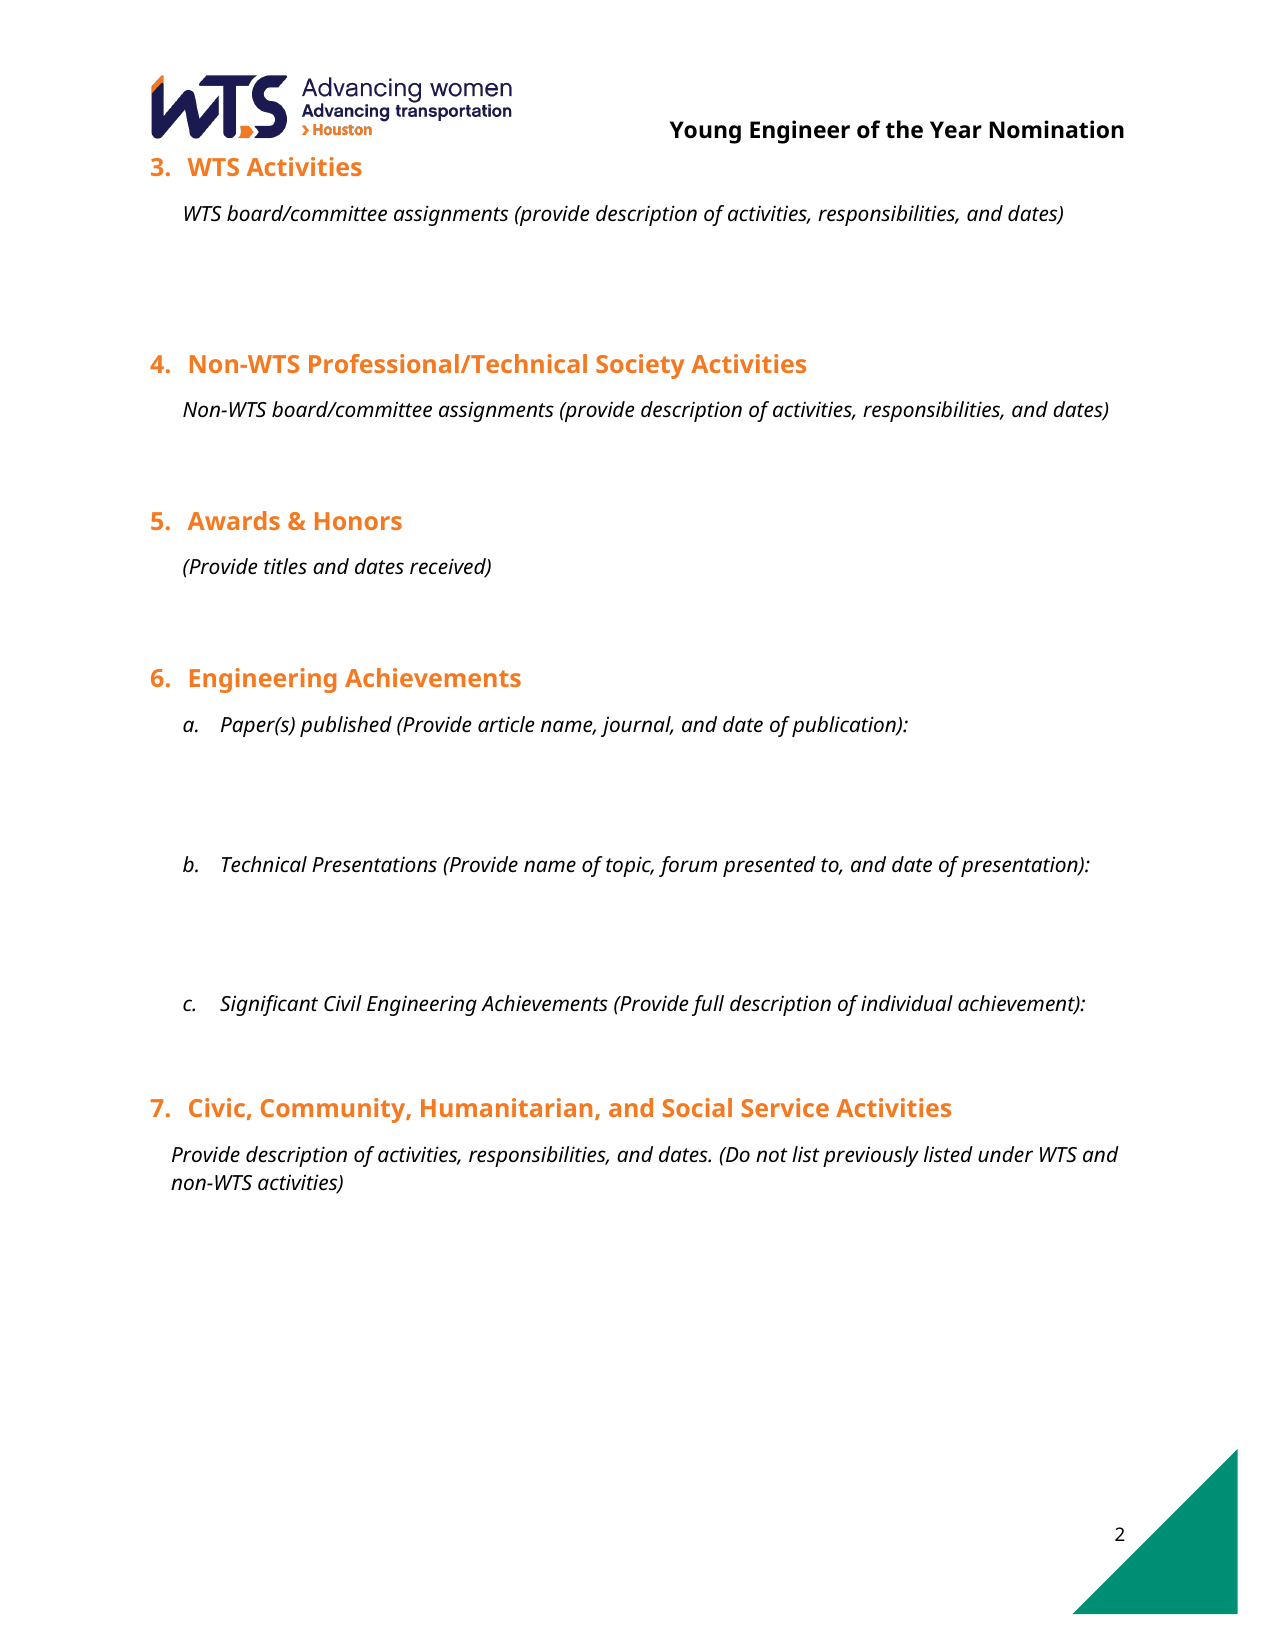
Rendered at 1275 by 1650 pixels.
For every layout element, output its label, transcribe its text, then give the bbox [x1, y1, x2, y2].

text (Provide titles and dates received) [182, 552, 1125, 581]
subtitle Paper(s) published (Provide article name, journal, and date of publication): [182, 710, 1125, 738]
subtitle Technical Presentations (Provide name of topic, forum presented to, and date of presentation): [182, 850, 1125, 878]
subtitle Engineering Achievements [150, 661, 1125, 695]
text WTS board/committee assignments (provide description of activities, responsibilities, and dates) [182, 199, 1125, 227]
subtitle Awards & Honors [150, 504, 1125, 538]
subtitle WTS Activities [150, 150, 1125, 184]
subtitle Non-WTS Professional/Technical Society Activities [150, 347, 1125, 381]
text Provide description of activities, responsibilities, and dates. (Do not list previously listed under WTS and non-WTS activities) [171, 1140, 1125, 1197]
text Non-WTS board/committee assignments (provide description of activities, responsibilities, and dates) [182, 395, 1125, 424]
picture [150, 75, 513, 139]
subtitle Civic, Community, Humanitarian, and Social Service Activities [150, 1091, 1125, 1125]
subtitle Significant Civil Engineering Achievements (Provide full description of individual achievement): [182, 989, 1125, 1018]
